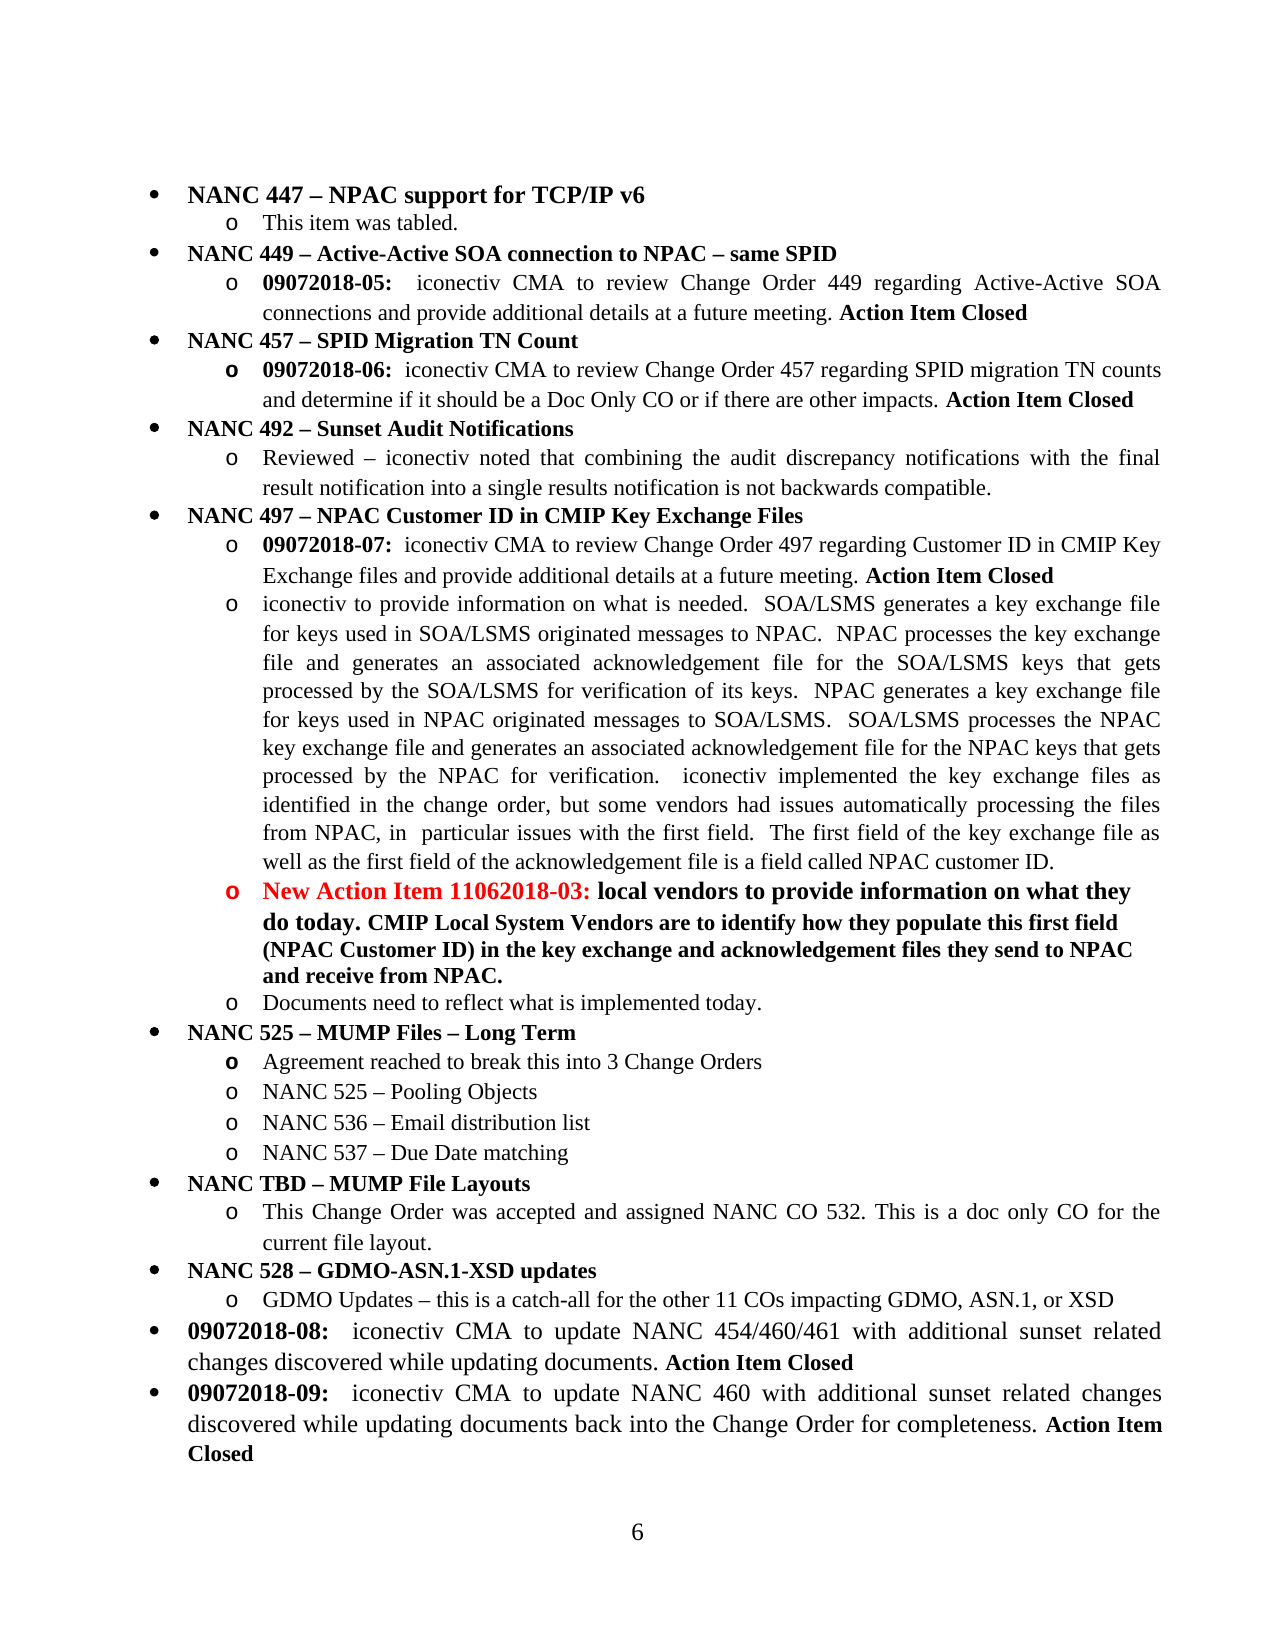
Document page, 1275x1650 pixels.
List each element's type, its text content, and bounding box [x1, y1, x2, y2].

list NANC 457 – SPID Migration TN Count [150, 327, 1162, 354]
list NANC 449 – Active-Active SOA connection to NPAC – same SPID [150, 240, 1162, 266]
list 09072018-08: iconectiv CMA to update NANC 454/460/461 with additional sunset related changes discovered while updating documents. Action Item Closed [150, 1316, 1162, 1376]
list NANC 525 – MUMP Files – Long Term [150, 1019, 1162, 1046]
list NANC 536 – Email distribution list [225, 1109, 1162, 1137]
list New Action Item 11062018-03: local vendors to provide information on what they do today. CMIP Local System Vendors are to identify how they populate this first field (NPAC Customer ID) in the key exchange and acknowledgement files they send to NPAC and receive from NPAC. [225, 876, 1162, 989]
list iconectiv to provide information on what is needed. SOA/LSMS generates a key exchange file for keys used in SOA/LSMS originated messages to NPAC. NPAC processes the key exchange file and generates an associated acknowledgement file for the SOA/LSMS keys that gets processed by the SOA/LSMS for verification of its keys. NPAC generates a key exchange file for keys used in NPAC originated messages to SOA/LSMS. SOA/LSMS processes the NPAC key exchange file and generates an associated acknowledgement file for the NPAC keys that gets processed by the NPAC for verification. iconectiv implemented the key exchange files as identified in the change order, but some vendors had issues automatically processing the files from NPAC, in particular issues with the first field. The first field of the key exchange file as well as the first field of the acknowledgement file is a field called NPAC customer ID. [225, 590, 1162, 874]
list 09072018-07: iconectiv CMA to review Change Order 497 regarding Customer ID in CMIP Key Exchange files and provide additional details at a future meeting. Action Item Closed [225, 531, 1162, 588]
list 09072018-06: iconectiv CMA to review Change Order 457 regarding SPID migration TN counts and determine if it should be a Doc Only CO or if there are other impacts. Action Item Closed [225, 356, 1162, 413]
list This Change Order was accepted and assigned NANC CO 532. This is a doc only CO for the current file layout. [225, 1198, 1162, 1255]
list Documents need to reflect what is implemented today. [225, 989, 1162, 1017]
list 09072018-05: iconectiv CMA to review Change Order 449 regarding Active-Active SOA connections and provide additional details at a future meeting. Action Item Closed [225, 268, 1162, 325]
list Agreement reached to break this into 3 Change Orders [225, 1048, 1162, 1076]
title NANC 447 – NPAC support for TCP/IP v6 [150, 181, 1162, 209]
list NANC 537 – Due Date matching [225, 1139, 1162, 1167]
list NANC 525 – Pooling Objects [225, 1078, 1162, 1107]
list This item was tabled. [225, 209, 1162, 237]
list NANC TBD – MUMP File Layouts [150, 1169, 1162, 1196]
list 09072018-09: iconectiv CMA to update NANC 460 with additional sunset related changes discovered while updating documents back into the Change Order for completeness. Action Item Closed [150, 1378, 1162, 1467]
list GDMO Updates – this is a catch-all for the other 11 COs impacting GDMO, ASN.1, or XSD [225, 1286, 1162, 1314]
list NANC 492 – Sunset Audit Notifications [150, 415, 1162, 442]
list Reviewed – iconectiv noted that combining the audit discrepancy notifications with the final result notification into a single results notification is not backwards compatible. [225, 444, 1162, 500]
list NANC 497 – NPAC Customer ID in CMIP Key Exchange Files [150, 502, 1162, 529]
list NANC 528 – GDMO-ASN.1-XSD updates [150, 1257, 1162, 1284]
